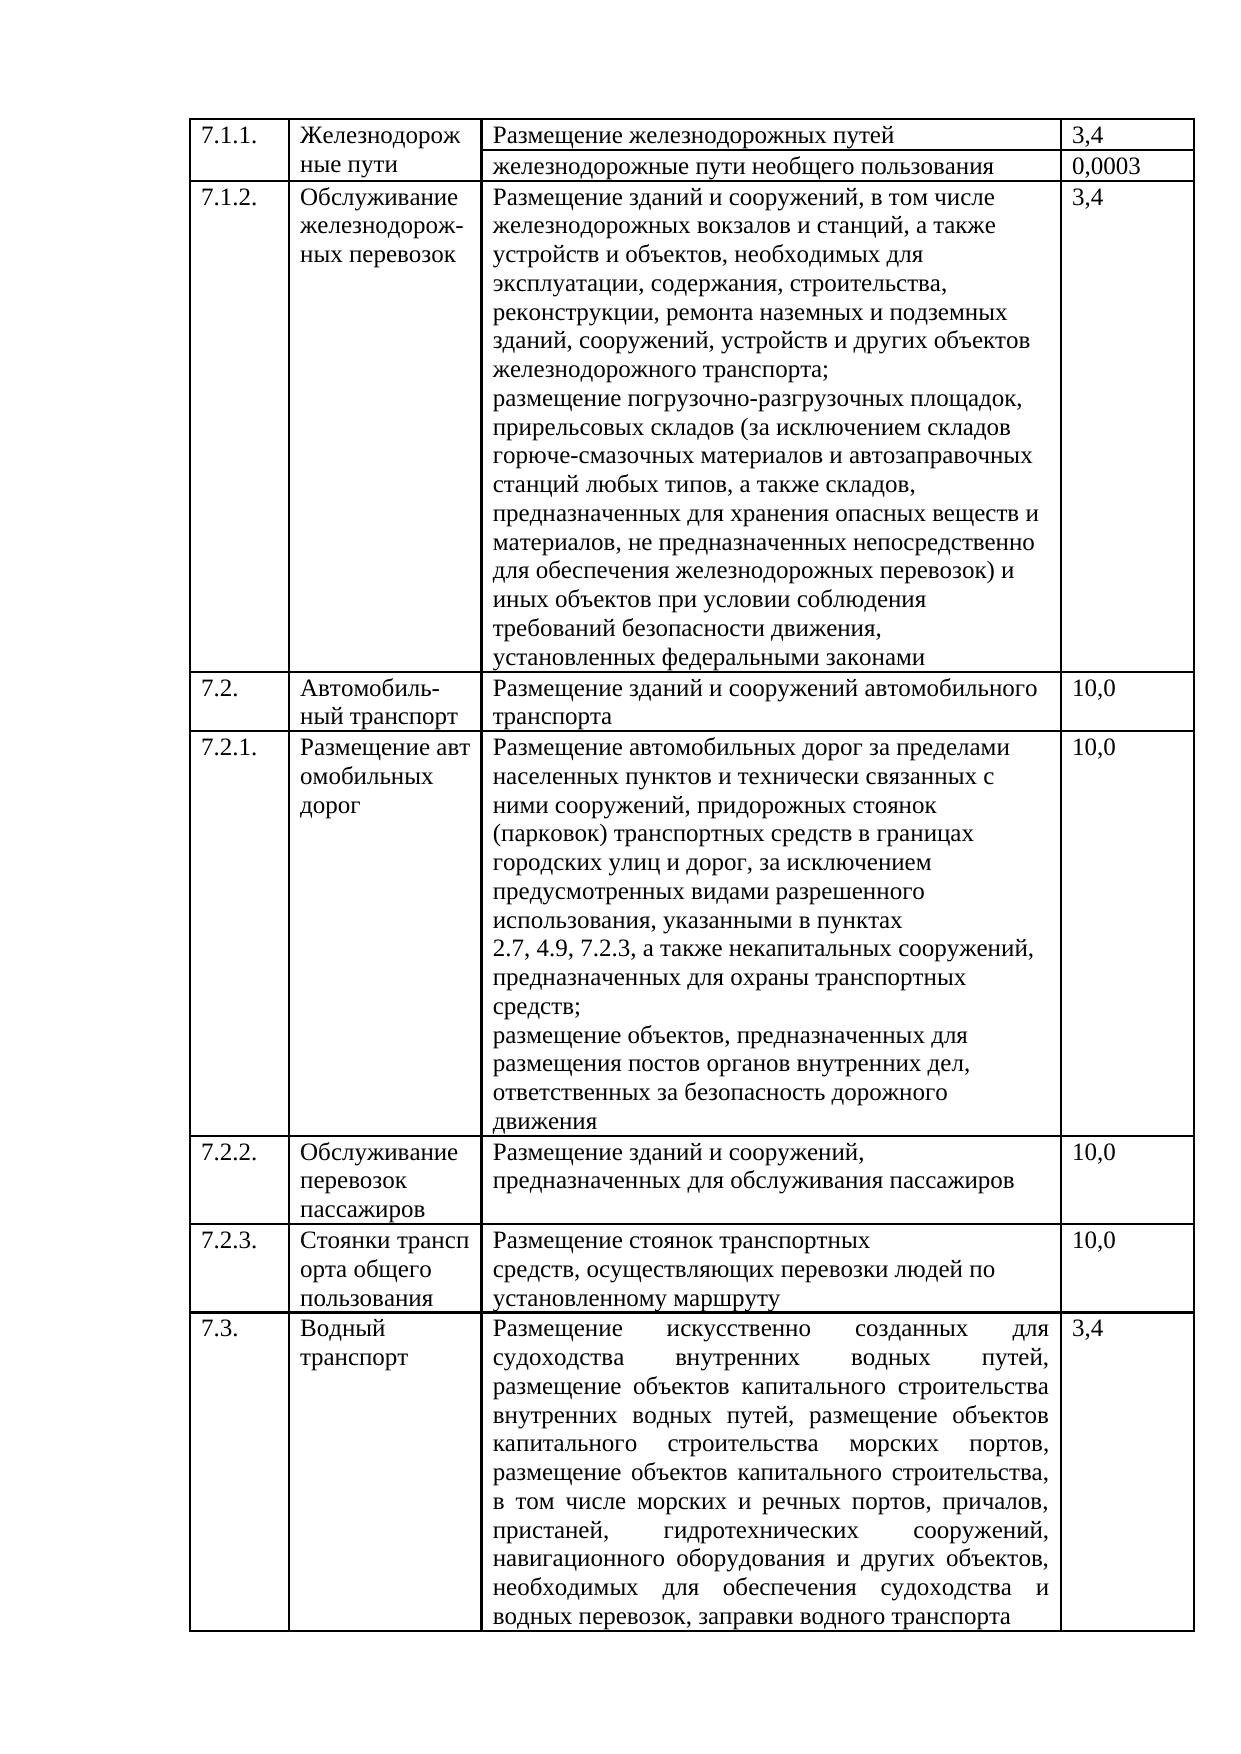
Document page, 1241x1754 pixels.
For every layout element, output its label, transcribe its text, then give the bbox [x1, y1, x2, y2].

table_cell 3,4 [1062, 1314, 1193, 1630]
table_cell 0,0003 [1062, 151, 1193, 180]
table_cell 7.2.1. [191, 732, 288, 1135]
table_cell Автомобиль-ный транспорт [290, 673, 480, 730]
table_cell Обслуживание перевозок пассажиров [290, 1137, 480, 1223]
table_cell 7.2. [191, 673, 288, 730]
table_cell Размещение зданий и сооружений, в том числе железнодорожных вокзалов и станций, а также устройств и объектов, необходимых для эксплуатации, содержания, строительства, реконструкции, ремонта наземных и подземных зданий, сооружений, устройств и других объектов железнодорожного транспорта; размещение погрузочно-разгрузочных площадок, прирельсовых складов (за исключением складов горюче-смазочных материалов и автозаправочных станций любых типов, а также складов, предназначенных для хранения опасных веществ и материалов, не предназначенных непосредственно для обеспечения железнодорожных перевозок) и иных объектов при условии соблюдения требований безопасности движения, установленных федеральными законами [483, 182, 1060, 671]
table_cell Размещение искусственно созданных для судоходства внутренних водных путей, размещение объектов капитального строительства внутренних водных путей, размещение объектов капитального строительства морских портов, размещение объектов капитального строительства, в том числе морских и речных портов, причалов, пристаней, гидротехнических сооружений, навигационного оборудования и других объектов, необходимых для обеспечения судоходства и водных перевозок, заправки водного транспорта [483, 1314, 1060, 1630]
table_cell 10,0 [1062, 732, 1193, 1135]
table_cell Водный транспорт [290, 1314, 480, 1630]
table_cell 7.1.2. [191, 182, 288, 671]
table_cell Размещение стоянок транспортных средств, осуществляющих перевозки людей по установленному маршруту [483, 1225, 1060, 1311]
table_cell 10,0 [1062, 673, 1193, 730]
table_cell Размещение автомобильных дорог [290, 732, 480, 1135]
table_cell 7.3. [191, 1314, 288, 1630]
table_cell Размещение железнодорожных путей [483, 120, 1060, 149]
table_cell Обслуживание железнодорож-ных перевозок [290, 182, 480, 671]
table_cell 3,4 [1062, 182, 1193, 671]
table_cell 7.2.3. [191, 1225, 288, 1311]
table_cell 7.1.1. [191, 120, 288, 180]
table_cell Размещение зданий и сооружений, предназначенных для обслуживания пассажиров [483, 1137, 1060, 1223]
table_cell Размещение зданий и сооружений автомобильного транспорта [483, 673, 1060, 730]
table_cell Стоянки транспорта общего пользования [290, 1225, 480, 1311]
table_cell 7.2.2. [191, 1137, 288, 1223]
table_cell железнодорожные пути необщего пользования [483, 151, 1060, 180]
table_cell 3,4 [1062, 120, 1193, 149]
table_cell 10,0 [1062, 1137, 1193, 1223]
table_cell Железнодорожные пути [290, 120, 480, 180]
table_cell 10,0 [1062, 1225, 1193, 1311]
table_cell Размещение автомобильных дорог за пределами населенных пунктов и технически связанных с ними сооружений, придорожных стоянок (парковок) транспортных средств в границах городских улиц и дорог, за исключением предусмотренных видами разрешенного использования, указанными в пунктах 2.7, 4.9, 7.2.3, а также некапитальных сооружений, предназначенных для охраны транспортных средств; размещение объектов, предназначенных для размещения постов органов внутренних дел, ответственных за безопасность дорожного движения [483, 732, 1060, 1135]
